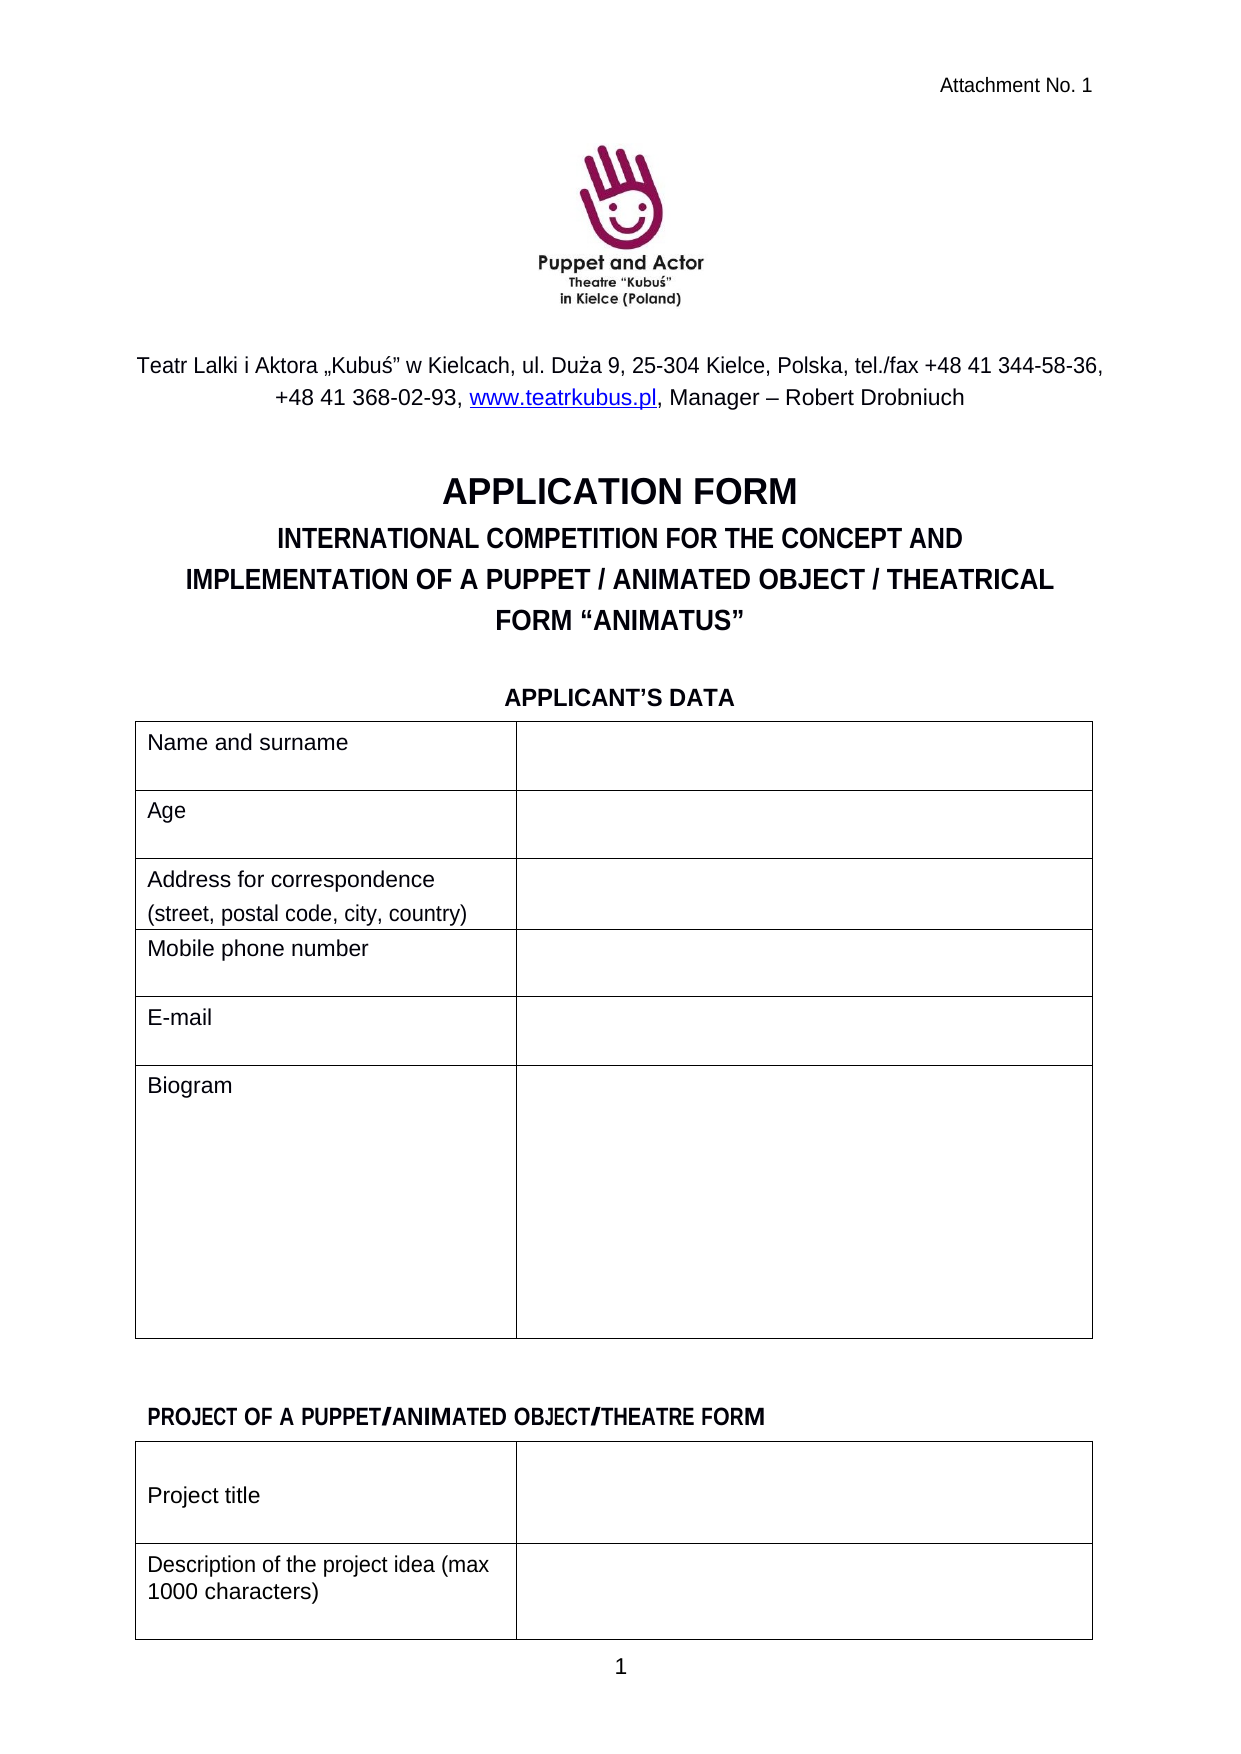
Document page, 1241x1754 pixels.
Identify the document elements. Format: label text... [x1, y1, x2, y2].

subtitle APPLICANT’S DATA [134, 683, 1106, 711]
text INTERNATIONAL COMPETITION FOR THE CONCEPT AND IMPLEMENTATION OF A PUPPET / ANIMATED OBJECT / THEATRICAL FORM “ANIMATUS” [167, 522, 1073, 637]
table_cell [517, 791, 1092, 858]
text +48 41 368-02-93, www.teatrkubus.pl, Manager – Robert Drobniuch [134, 384, 1106, 410]
table_header [517, 1442, 1092, 1543]
table_cell [517, 859, 1092, 929]
table_cell E-mail [136, 997, 516, 1064]
table_cell Description of the project idea (max 1000 characters) [136, 1544, 516, 1639]
table_cell [517, 930, 1092, 996]
table_cell Mobile phone number [136, 930, 516, 996]
text PROJECT OF A PUPPET/ANIMATED OBJECT/THEATRE FORM [147, 1402, 1107, 1431]
table_cell [517, 1066, 1092, 1338]
picture [537, 143, 708, 309]
table_cell [517, 1544, 1092, 1639]
table_cell Age [136, 791, 516, 858]
table_cell Biogram [136, 1066, 516, 1338]
table_header Name and surname [136, 722, 516, 790]
text APPLICATION FORM [134, 469, 1106, 513]
text Attachment No. 1 [125, 72, 1093, 96]
table_cell [517, 997, 1092, 1064]
table_cell Address for correspondence (street, postal code, city, country) [136, 859, 516, 929]
text Teatr Lalki i Aktora „Kubuś” w Kielcach, ul. Duża 9, 25-304 Kielce, Polska, tel./fax +48 41 344-58-36, [134, 352, 1106, 378]
table_header Project title [136, 1442, 516, 1543]
table_header [517, 722, 1092, 790]
